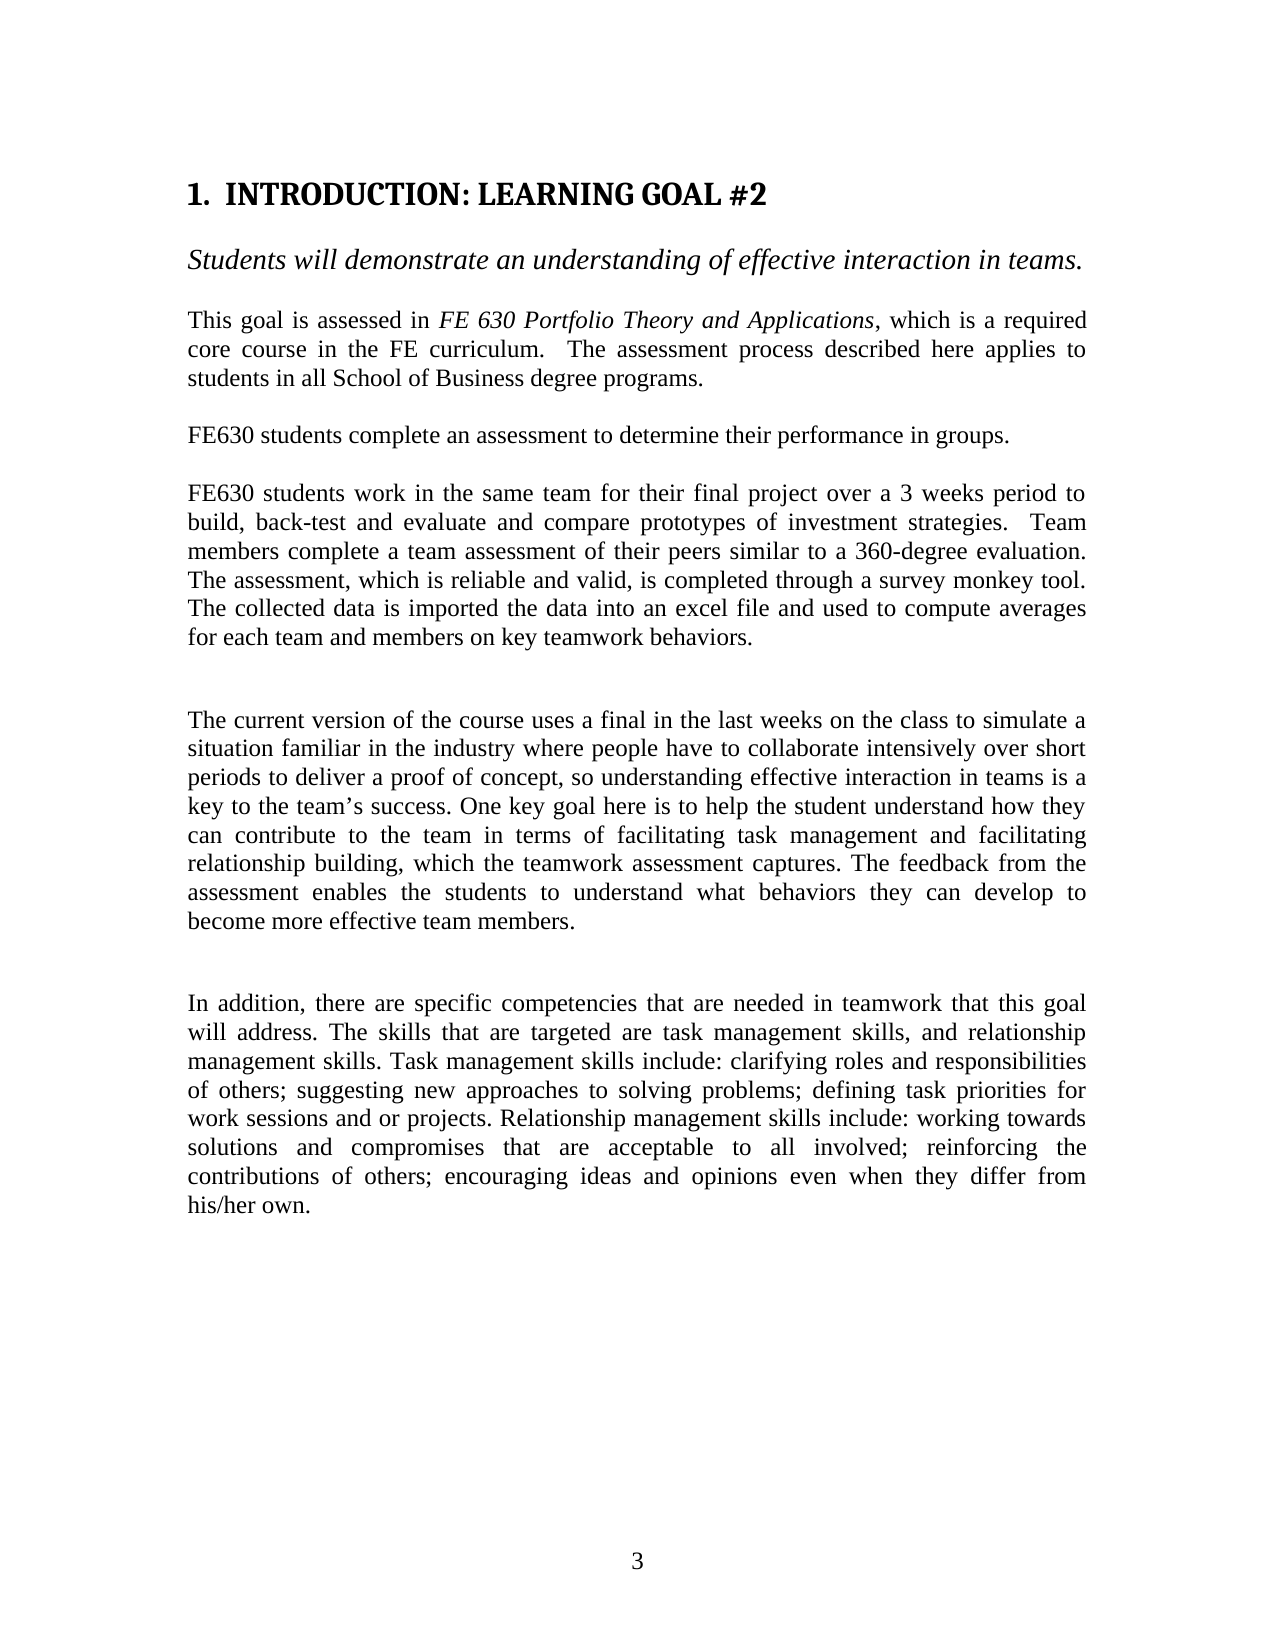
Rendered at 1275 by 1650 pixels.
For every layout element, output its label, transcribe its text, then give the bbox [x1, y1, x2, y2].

text FE630 students complete an assessment to determine their performance in groups. [187, 421, 1087, 449]
text The current version of the course uses a final in the last weeks on the class to simulate a situation familiar in the industry where people have to collaborate intensively over short periods to deliver a proof of concept, so understanding effective interaction in teams is a key to the team’s success. One key goal here is to help the student understand how they can contribute to the team in terms of facilitating task management and facilitating relationship building, which the teamwork assessment captures. The feedback from the assessment enables the students to understand what behaviors they can develop to become more effective team members. [187, 705, 1087, 935]
text Students will demonstrate an understanding of effective interaction in teams. [187, 242, 1087, 276]
text FE630 students work in the same team for their final project over a 3 weeks period to build, back-test and evaluate and compare prototypes of investment strategies. Team members complete a team assessment of their peers similar to a 360-degree evaluation. The assessment, which is reliable and valid, is completed through a survey monkey tool. The collected data is imported the data into an excel file and used to compute averages for each team and members on key teamwork behaviors. [187, 478, 1087, 651]
text In addition, there are specific competencies that are needed in teamwork that this goal will address. The skills that are targeted are task management skills, and relationship management skills. Task management skills include: clarifying roles and responsibilities of others; suggesting new approaches to solving problems; defining task priorities for work sessions and or projects. Relationship management skills include: working towards solutions and compromises that are acceptable to all involved; reinforcing the contributions of others; encouraging ideas and opinions even when they differ from his/her own. [187, 988, 1087, 1218]
text This goal is assessed in FE 630 Portfolio Theory and Applications, which is a required core course in the FE curriculum. The assessment process described here applies to students in all School of Business degree programs. [187, 305, 1087, 391]
subtitle 1. INTRODUCTION: LEARNING GOAL #2 [187, 175, 1087, 213]
